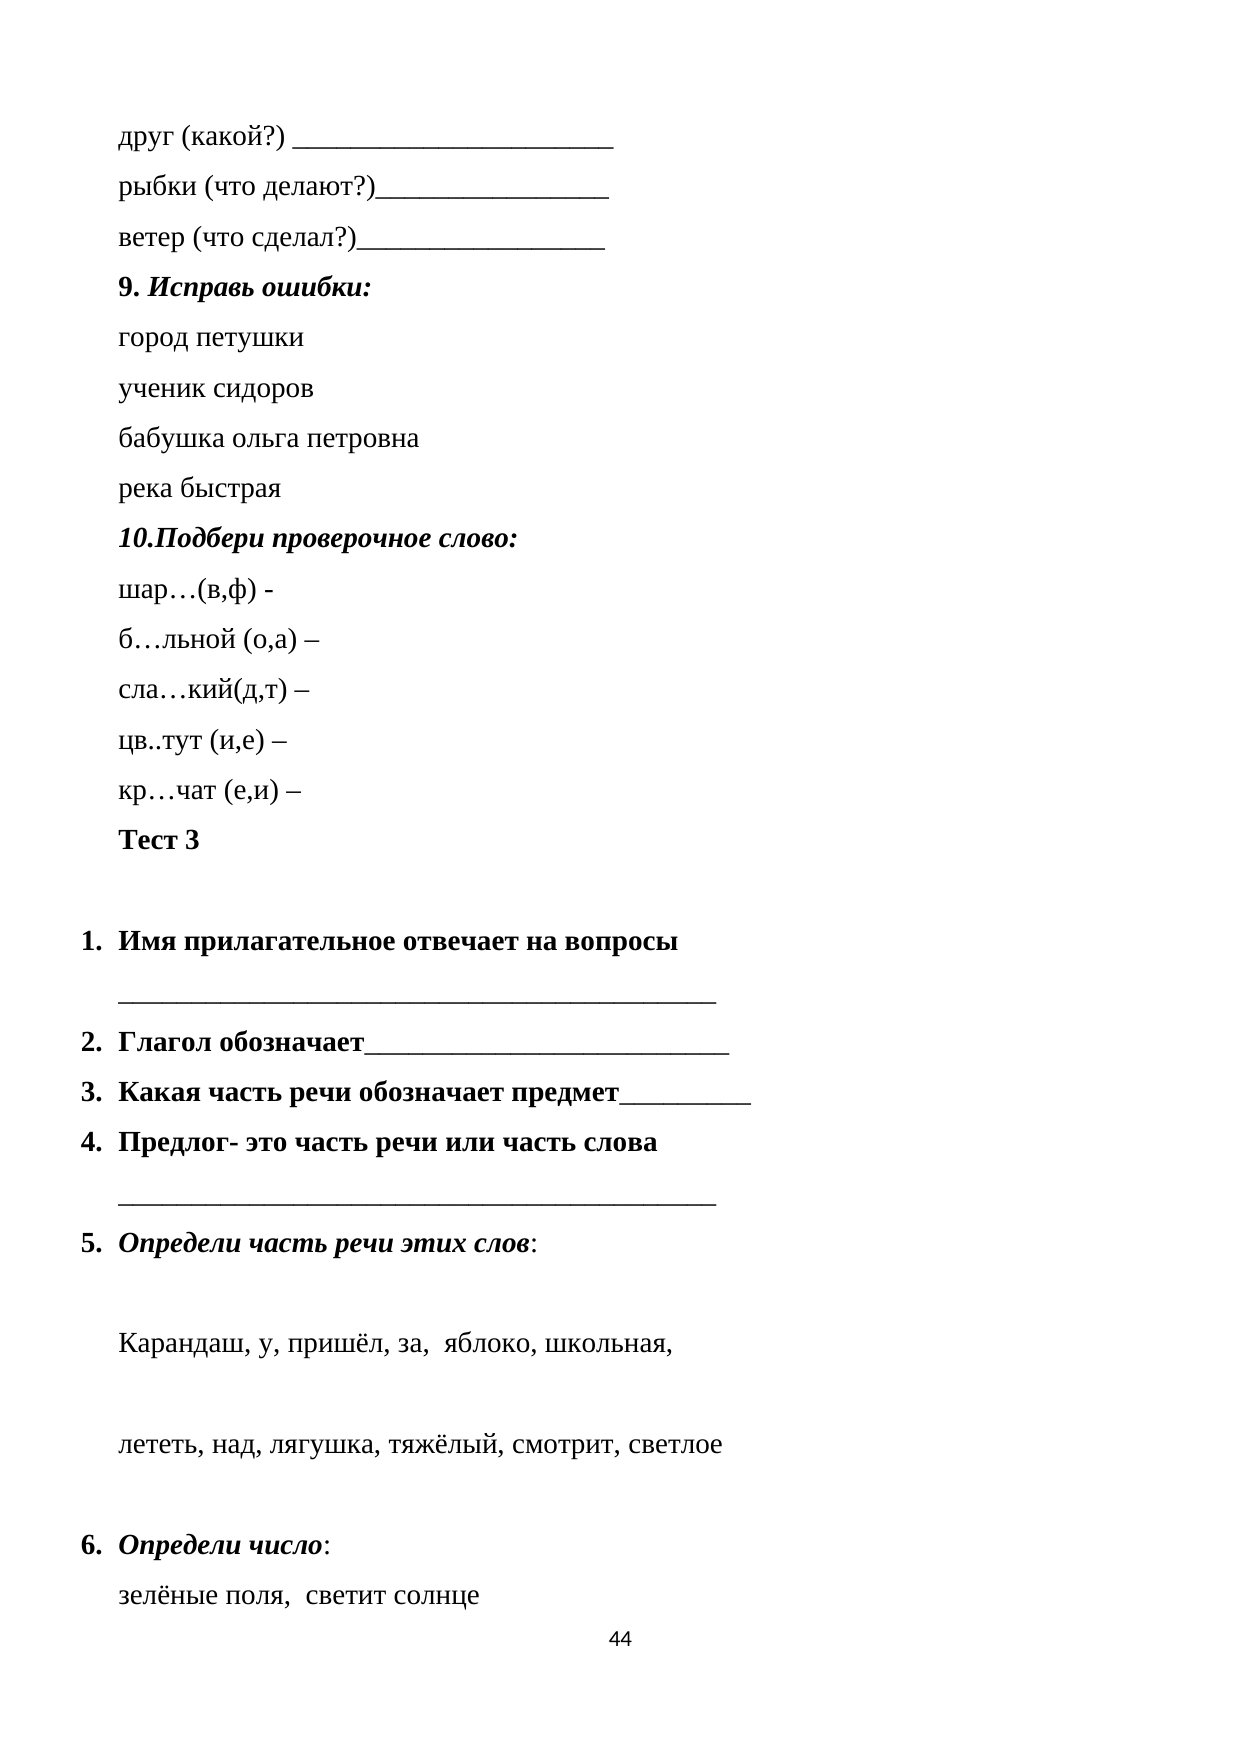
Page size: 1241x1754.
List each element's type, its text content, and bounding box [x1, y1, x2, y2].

list лететь, над, лягушка, тяжёлый, смотрит, светлое [118, 1426, 1122, 1460]
list Имя прилагательное отвечает на вопросы [81, 923, 1122, 957]
list шар…(в,ф) - [118, 571, 1122, 604]
list 10.Подбери проверочное слово: [118, 521, 1122, 554]
list Глагол обозначает_________________________ [81, 1024, 1122, 1057]
list рыбки (что делают?)________________ [118, 168, 1122, 202]
list Предлог- это часть речи или часть слова [81, 1124, 1122, 1158]
list зелёные поля, светит солнце [118, 1577, 1122, 1611]
list Определи число: [81, 1527, 1122, 1560]
list бабушка ольга петровна [118, 420, 1122, 453]
list цв..тут (и,е) – [118, 722, 1122, 755]
list город петушки [118, 319, 1122, 353]
text Тест 3 [118, 822, 1122, 856]
list Определи часть речи этих слов: [81, 1225, 1122, 1258]
list кр…чат (е,и) – [118, 772, 1122, 806]
list ученик сидоров [118, 370, 1122, 403]
list Карандаш, у, пришёл, за, яблоко, школьная, [118, 1326, 1122, 1359]
list ветер (что сделал?)_________________ [118, 219, 1122, 252]
list сла…кий(д,т) – [118, 672, 1122, 705]
text 9. Исправь ошибки: [118, 269, 1122, 303]
list б…льной (о,а) – [118, 621, 1122, 655]
list река быстрая [118, 470, 1122, 504]
list друг (какой?) ______________________ [118, 118, 1122, 152]
list Какая часть речи обозначает предмет_________ [81, 1074, 1122, 1108]
list _________________________________________ [118, 973, 1122, 1007]
list _________________________________________ [118, 1175, 1122, 1208]
